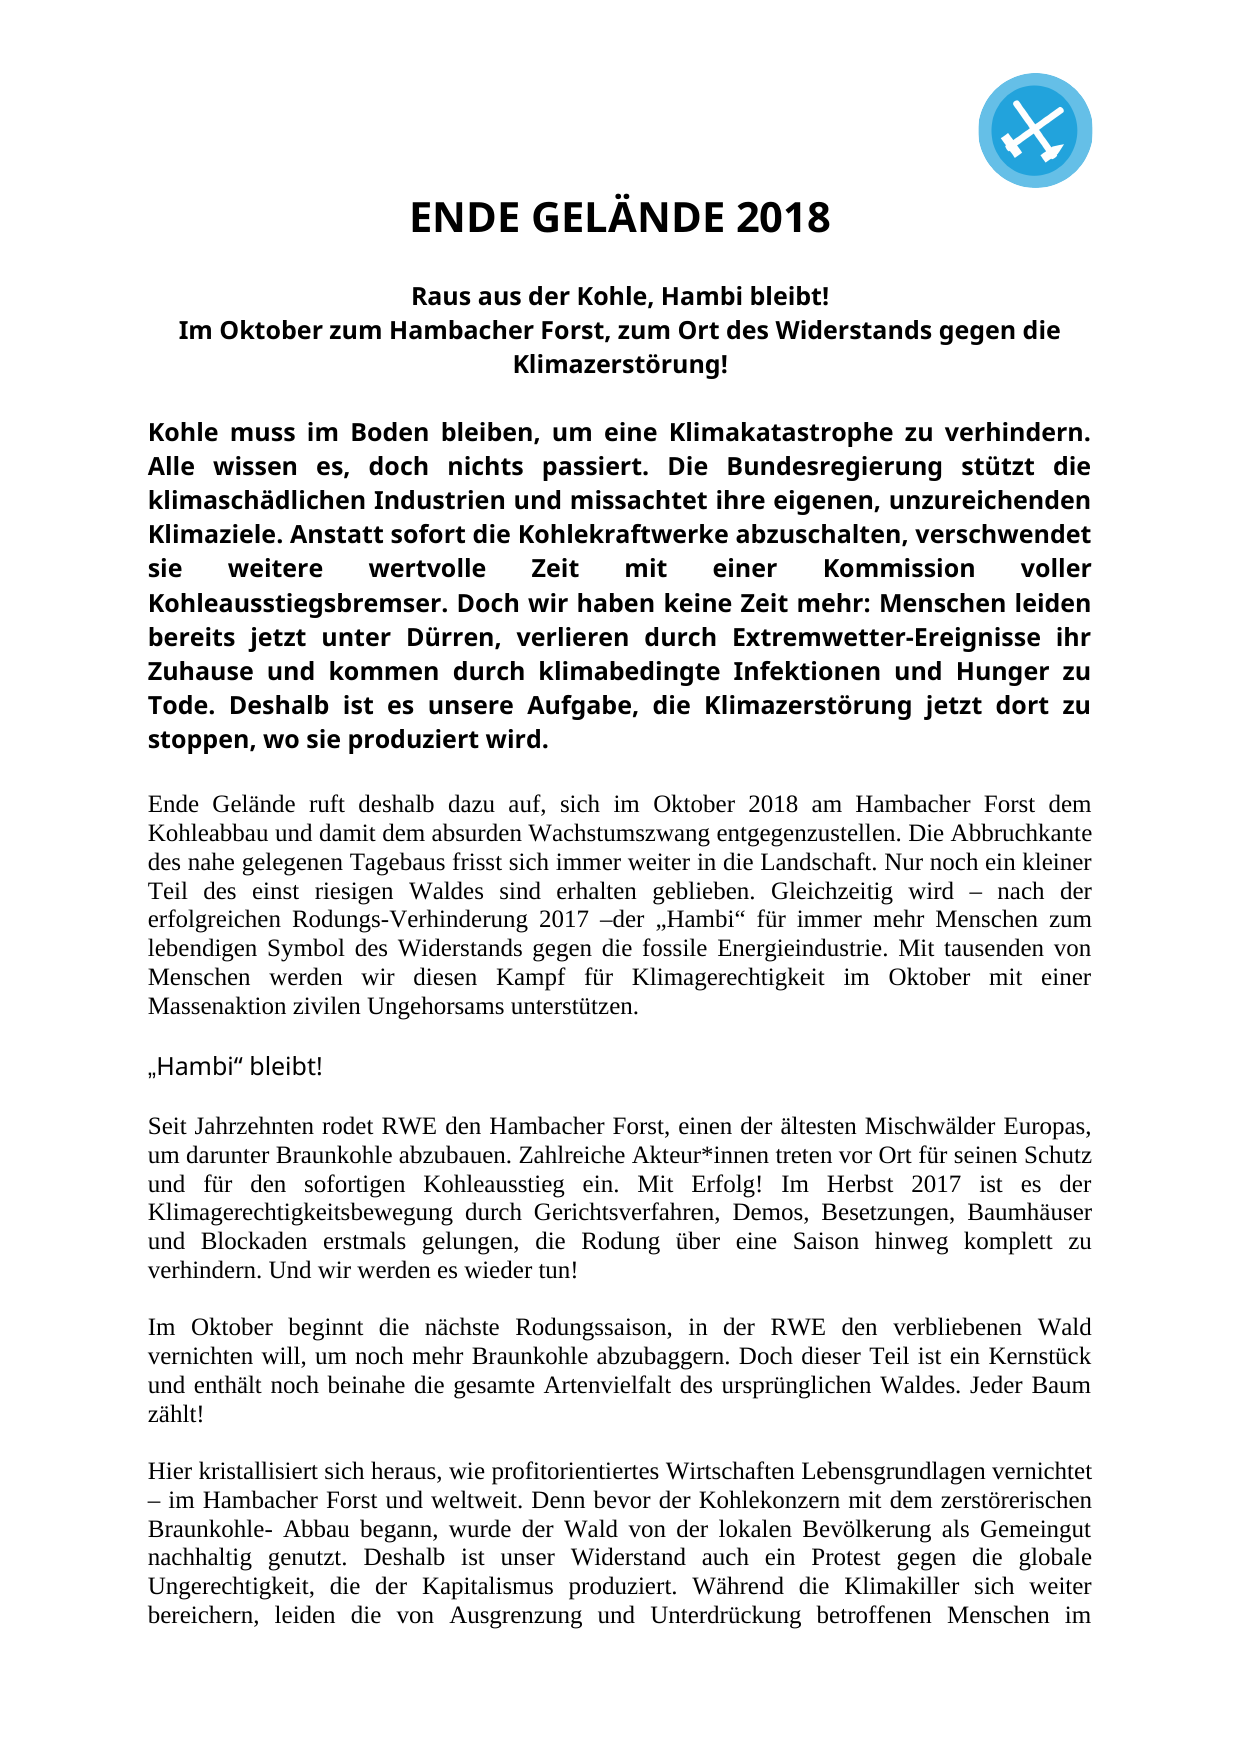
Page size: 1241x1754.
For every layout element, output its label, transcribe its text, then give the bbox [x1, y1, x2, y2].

text Im Oktober beginnt die nächste Rodungssaison, in der RWE den verbliebenen Wald vernichten will, um noch mehr Braunkohle abzubaggern. Doch dieser Teil ist ein Kernstück und enthält noch beinahe die gesamte Artenvielfalt des ursprünglichen Waldes. Jeder Baum zählt! [148, 1312, 1093, 1427]
picture [978, 73, 1093, 188]
text Im Oktober zum Hambacher Forst, zum Ort des Widerstands gegen die Klimazerstörung! [148, 313, 1093, 381]
text ENDE GELÄNDE 2018 [148, 188, 1093, 244]
text Raus aus der Kohle, Hambi bleibt! [148, 279, 1093, 313]
text „Hambi“ bleibt! [148, 1048, 1093, 1082]
text Kohle muss im Boden bleiben, um eine Klimakatastrophe zu verhindern. Alle wissen es, doch nichts passiert. Die Bundesregierung stützt die klimaschädlichen Industrien und missachtet ihre eigenen, unzureichenden Klimaziele. Anstatt sofort die Kohlekraftwerke abzuschalten, verschwendet sie weitere wertvolle Zeit mit einer Kommission voller Kohleausstiegsbremser. Doch wir haben keine Zeit mehr: Menschen leiden bereits jetzt unter Dürren, verlieren durch Extremwetter-Ereignisse ihr Zuhause und kommen durch klimabedingte Infektionen und Hunger zu Tode. Deshalb ist es unsere Aufgabe, die Klimazerstörung jetzt dort zu stoppen, wo sie produziert wird. [148, 415, 1093, 756]
text Seit Jahrzehnten rodet RWE den Hambacher Forst, einen der ältesten Mischwälder Europas, um darunter Braunkohle abzubauen. Zahlreiche Akteur*innen treten vor Ort für seinen Schutz und für den sofortigen Kohleausstieg ein. Mit Erfolg! Im Herbst 2017 ist es der Klimagerechtigkeitsbewegung durch Gerichtsverfahren, Demos, Besetzungen, Baumhäuser und Blockaden erstmals gelungen, die Rodung über eine Saison hinweg komplett zu verhindern. Und wir werden es wieder tun! [148, 1111, 1093, 1284]
text Ende Gelände ruft deshalb dazu auf, sich im Oktober 2018 am Hambacher Forst dem Kohleabbau und damit dem absurden Wachstumszwang entgegenzustellen. Die Abbruchkante des nahe gelegenen Tagebaus frisst sich immer weiter in die Landschaft. Nur noch ein kleiner Teil des einst riesigen Waldes sind erhalten geblieben. Gleichzeitig wird – nach der erfolgreichen Rodungs-Verhinderung 2017 –der „Hambi“ für immer mehr Menschen zum lebendigen Symbol des Widerstands gegen die fossile Energieindustrie. Mit tausenden von Menschen werden wir diesen Kampf für Klimagerechtigkeit im Oktober mit einer Massenaktion zivilen Ungehorsams unterstützen. [148, 789, 1093, 1019]
